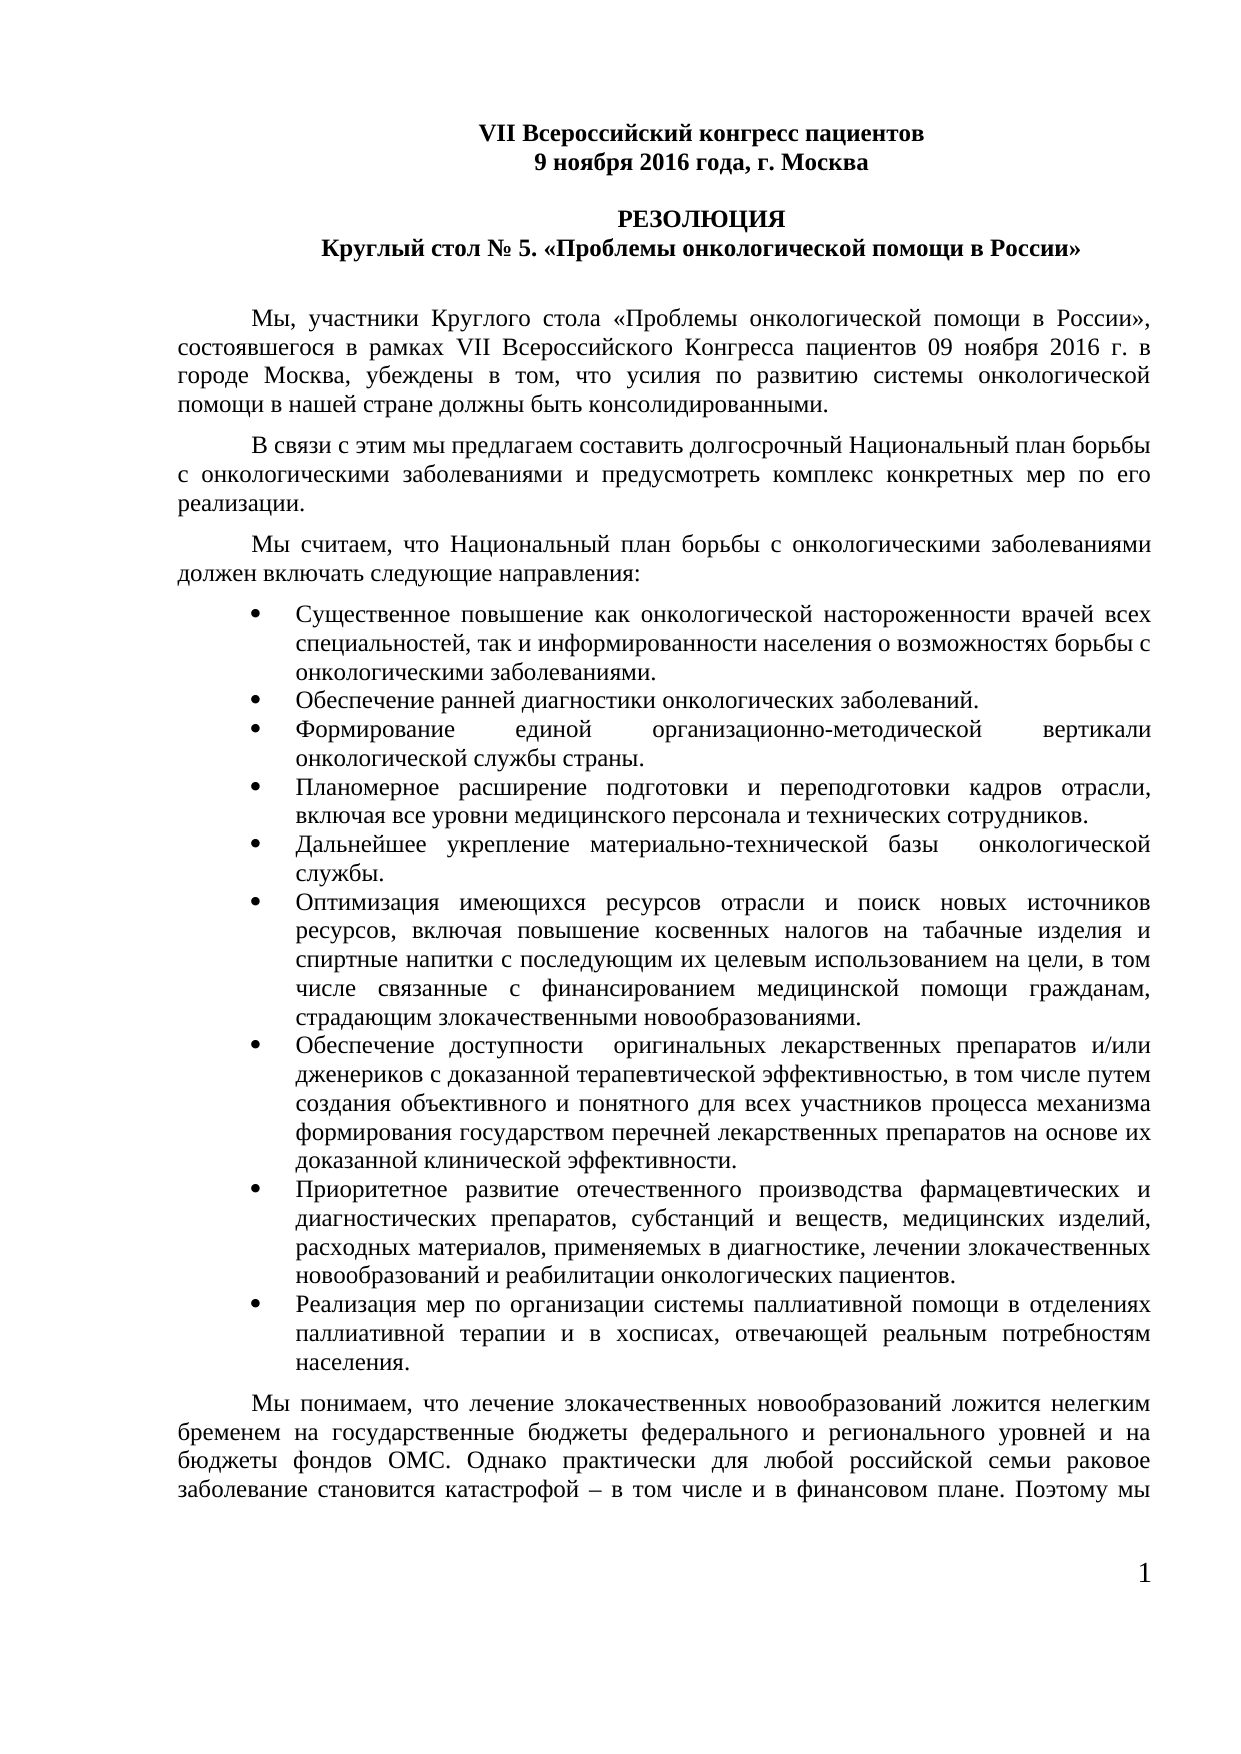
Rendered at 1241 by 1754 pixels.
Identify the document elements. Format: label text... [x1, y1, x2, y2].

list Приоритетное развитие отечественного производства фармацевтических и диагностических препаратов, субстанций и веществ, медицинских изделий, расходных материалов, применяемых в диагностике, лечении злокачественных новообразований и реабилитации онкологических пациентов. [251, 1174, 1152, 1289]
list Реализация мер по организации системы паллиативной помощи в отделениях паллиативной терапии и в хосписах, отвечающей реальным потребностям населения. [251, 1289, 1152, 1376]
list Обеспечение ранней диагностики онкологических заболеваний. [251, 686, 1152, 714]
list Дальнейшее укрепление материально-технической базы онкологической службы. [251, 829, 1152, 887]
text Мы считаем, что Национальный план борьбы с онкологическими заболеваниями должен включать следующие направления: [177, 529, 1152, 587]
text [177, 1388, 1152, 1503]
list Формирование единой организационно-методической вертикали онкологической службы страны. [251, 714, 1152, 772]
text VII Всероссийский конгресс пациентов [177, 118, 1152, 147]
text Мы, участники Круглого стола «Проблемы онкологической помощи в России», состоявшегося в рамках VII Всероссийского Конгресса пациентов 09 ноября 2016 г. в городе Москва, убеждены в том, что усилия по развитию системы онкологической помощи в нашей стране должны быть консолидированными. [177, 303, 1152, 418]
text 9 ноября 2016 года, г. Москва [177, 147, 1152, 176]
list Обеспечение доступности оригинальных лекарственных препаратов и/или дженериков с доказанной терапевтической эффективностью, в том числе путем создания объективного и понятного для всех участников процесса механизма формирования государством перечней лекарственных препаратов на основе их доказанной клинической эффективности. [251, 1031, 1152, 1174]
list Существенное повышение как онкологической настороженности врачей всех специальностей, так и информированности населения о возможностях борьбы с онкологическими заболеваниями. [251, 599, 1152, 686]
text В связи с этим мы предлагаем составить долгосрочный Национальный план борьбы с онкологическими заболеваниями и предусмотреть комплекс конкретных мер по его реализации. [177, 431, 1152, 517]
text Круглый стол № 5. «Проблемы онкологической помощи в России» [177, 233, 1152, 262]
list Оптимизация имеющихся ресурсов отрасли и поиск новых источников ресурсов, включая повышение косвенных налогов на табачные изделия и спиртные напитки с последующим их целевым использованием на цели, в том числе связанные с финансированием медицинской помощи гражданам, страдающим злокачественными новообразованиями. [251, 887, 1152, 1031]
text РЕЗОЛЮЦИЯ [177, 204, 1152, 233]
list Планомерное расширение подготовки и переподготовки кадров отрасли, включая все уровни медицинского персонала и технических сотрудников. [251, 772, 1152, 829]
